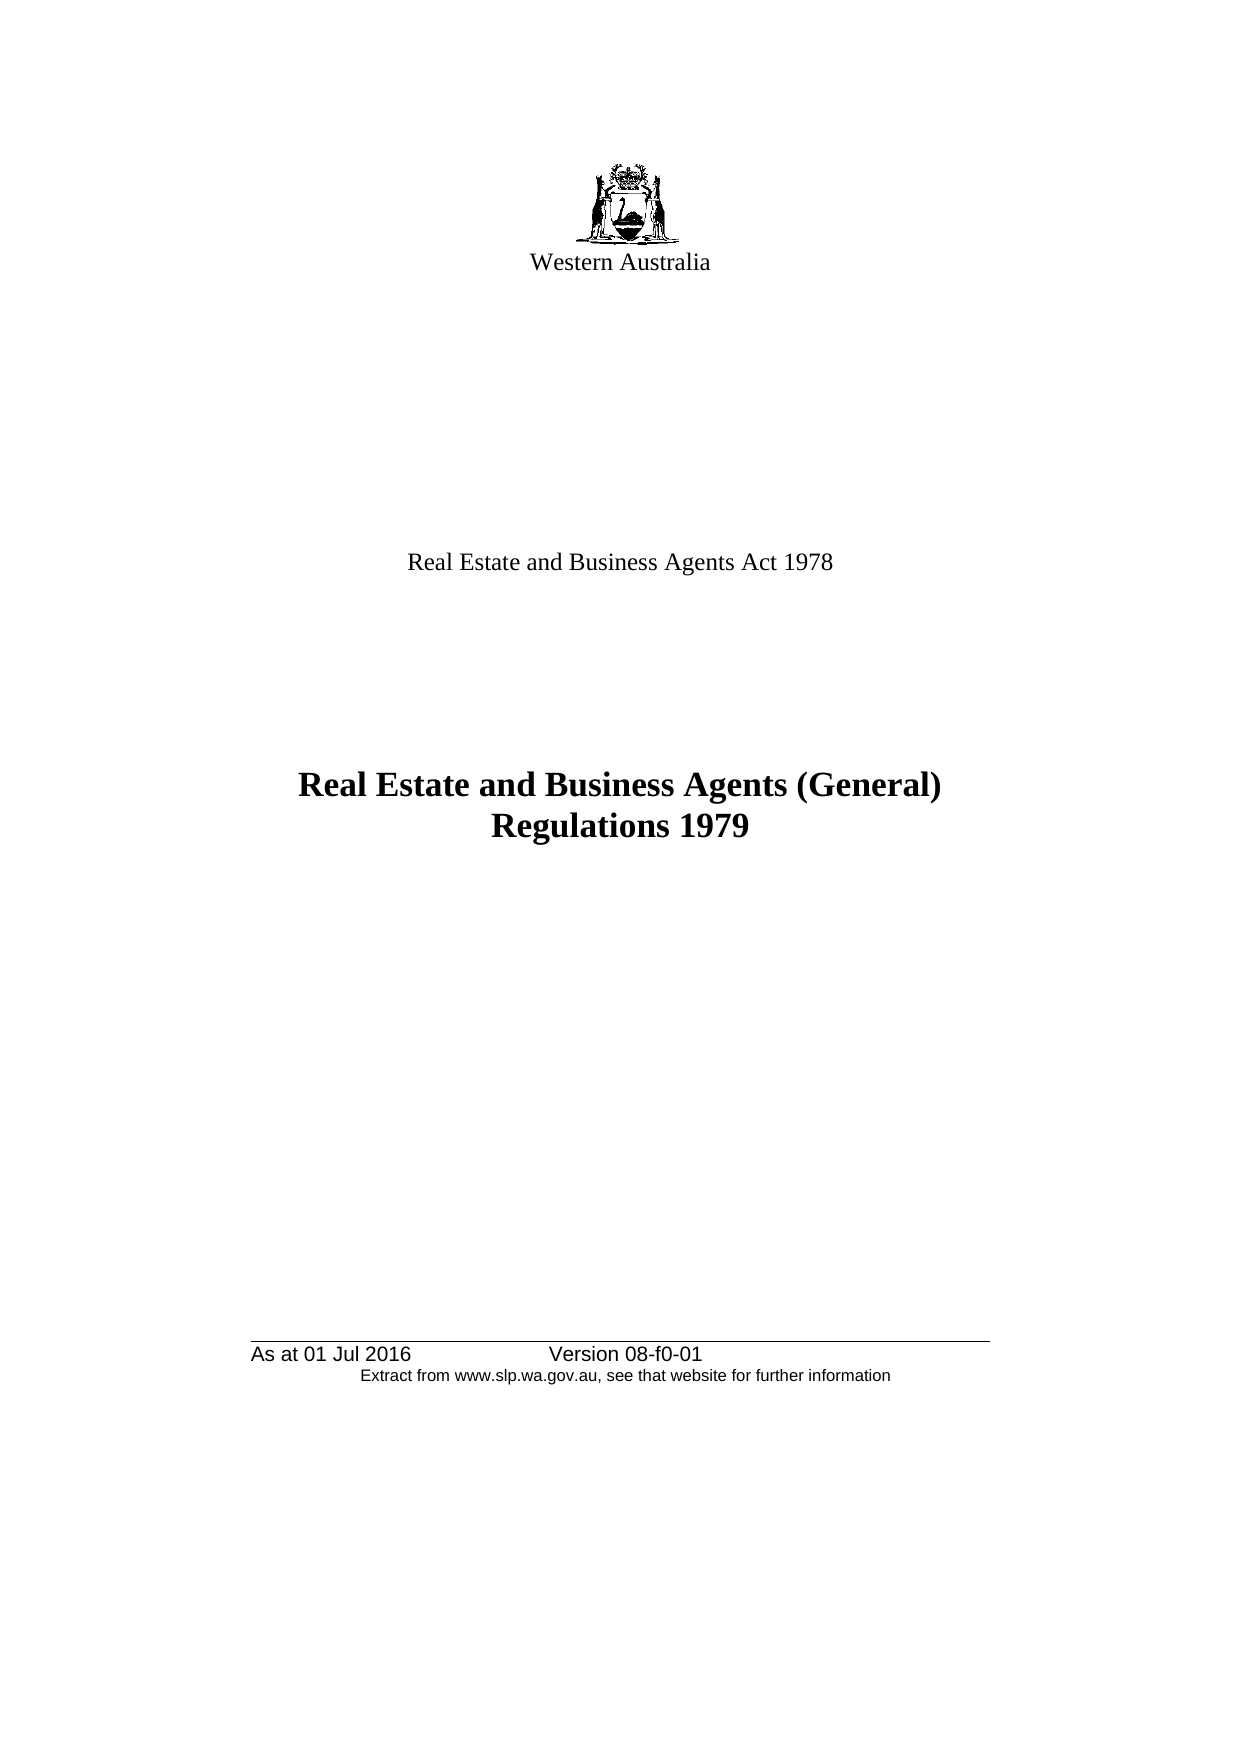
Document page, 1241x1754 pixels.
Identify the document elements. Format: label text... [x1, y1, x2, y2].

text Western Australia [251, 247, 990, 276]
text Real Estate and Business Agents (General) Regulations 1979 [251, 763, 990, 845]
picture [575, 162, 679, 246]
text Real Estate and Business Agents Act 1978 [251, 547, 990, 576]
